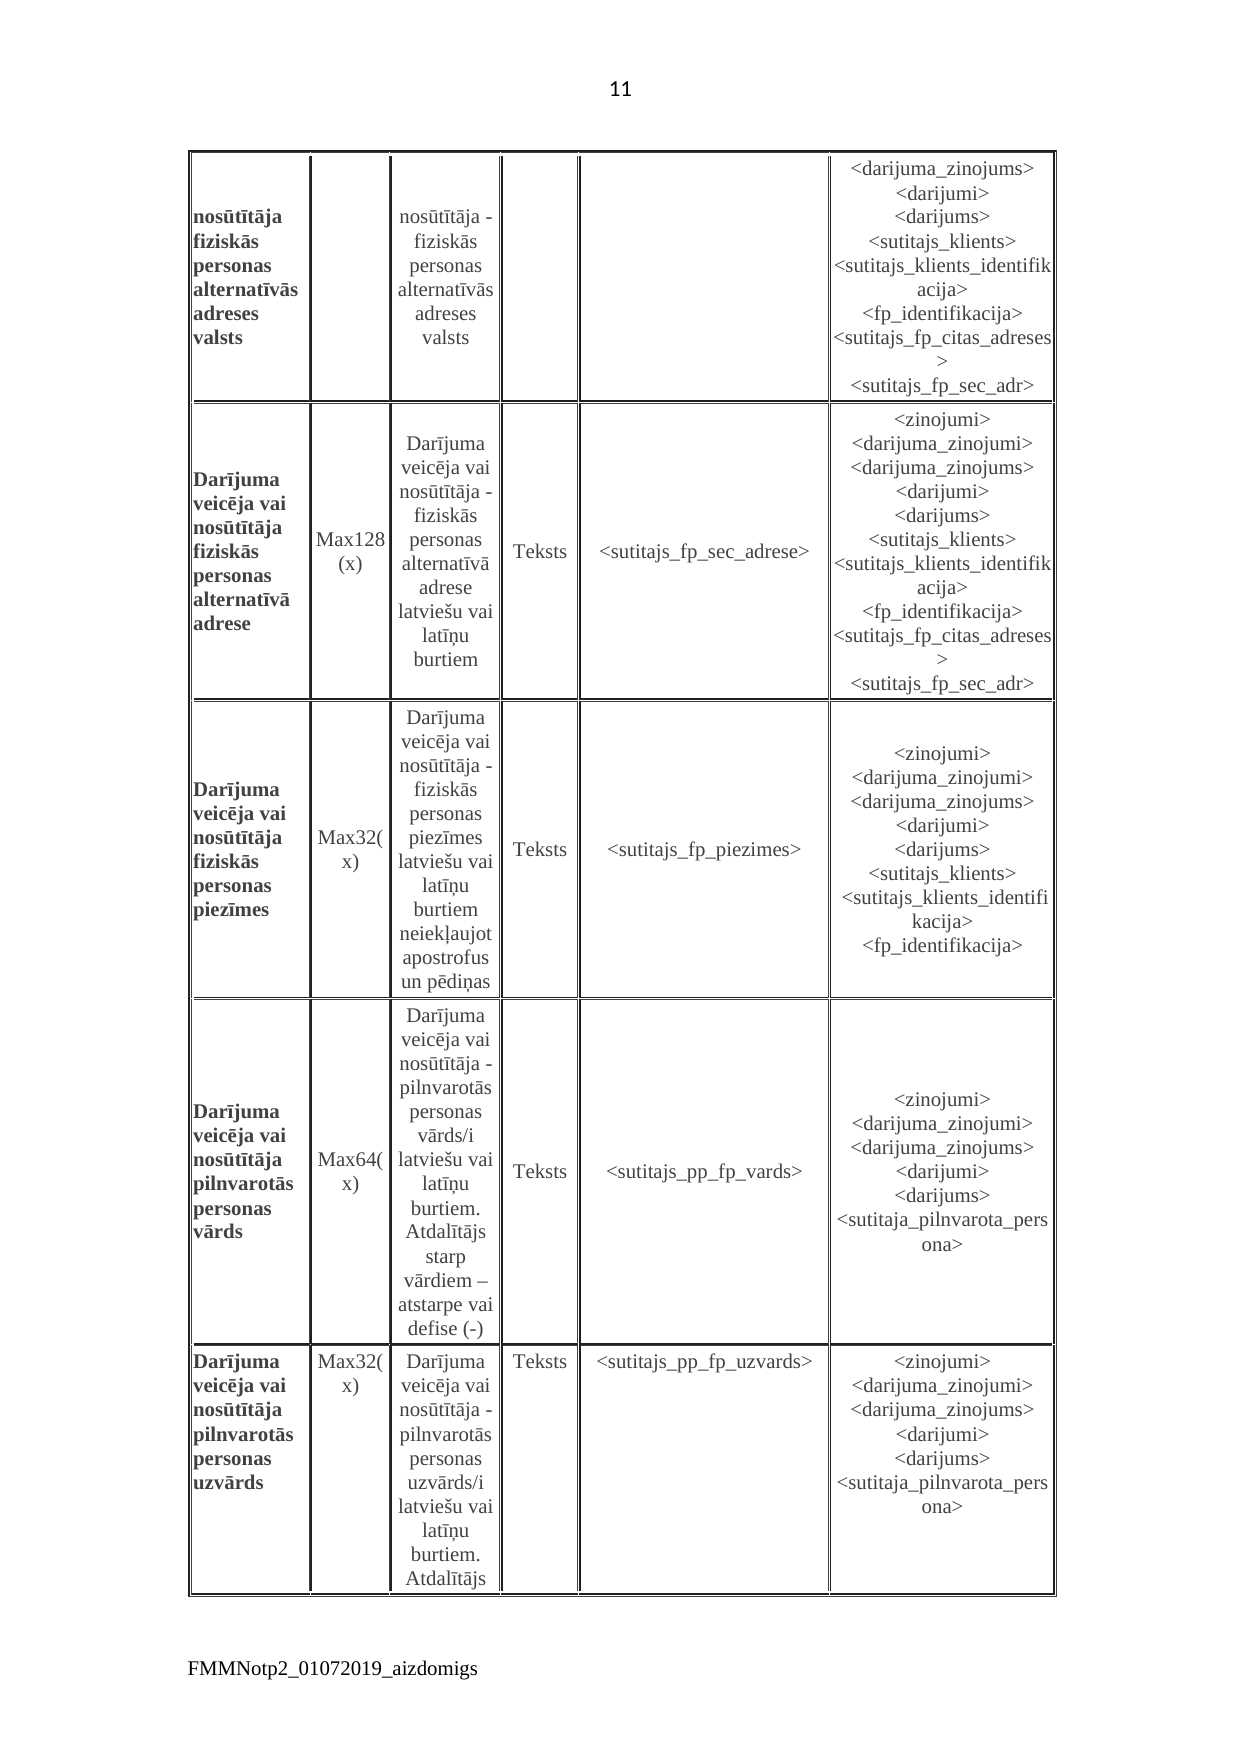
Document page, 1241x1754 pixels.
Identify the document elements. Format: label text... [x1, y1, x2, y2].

table_cell Darījuma veicēja vai nosūtītāja - fiziskās personas piezīmes latviešu vai latīņu burtiem neiekļaujot apostrofus un pēdiņas [392, 702, 499, 997]
table_cell Max128(x) [312, 404, 389, 698]
table_cell <zinojumi> <darijuma_zinojumi> <darijuma_zinojums> <darijumi> <darijums> <sutitaja_pilnvarota_persona> [830, 997, 1055, 1343]
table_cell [192, 153, 310, 400]
table_cell Darījuma veicēja vai nosūtītāja - pilnvarotās personas vārds/i latviešu vai latīņu burtiem. Atdalītājs starp vārdiem – atstarpe vai defise (-) [392, 1000, 499, 1343]
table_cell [830, 153, 1053, 400]
table_cell Max32(x) [312, 702, 389, 997]
table_cell Darījuma veicēja vai nosūtītāja fiziskās personas alternatīvā adrese [192, 400, 309, 698]
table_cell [579, 1346, 830, 1593]
table_cell Teksts [503, 702, 577, 997]
table_cell Teksts [501, 1343, 579, 1593]
table_cell Darījuma veicēja vai nosūtītāja fiziskās personas piezīmes [192, 698, 309, 997]
table_cell Darījuma veicēja vai nosūtītāja - fiziskās personas alternatīvā adrese latviešu vai latīņu burtiem [392, 404, 499, 698]
table_cell 2(a) [310, 152, 390, 400]
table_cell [830, 1343, 1055, 1593]
table_cell <sutitajs_fp_sec_adrese> [581, 404, 828, 698]
table_cell Teksts [503, 1000, 577, 1343]
table_cell <sutitajs_fp_piezimes> [581, 702, 828, 997]
table_cell <zinojumi> <darijuma_zinojumi> <darijuma_zinojums> <darijumi> <darijums> <sutitajs_klients> <sutitajs_klients_identifikacija> <fp_identifikacija> [831, 698, 1054, 997]
table_cell Max32(x) [310, 1346, 390, 1593]
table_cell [190, 1343, 310, 1593]
table_cell <sutitajs_pp_fp_vards> [581, 1000, 828, 1343]
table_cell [390, 152, 501, 400]
table_cell Darījuma veicēja vai nosūtītāja pilnvarotās personas vārds [190, 997, 310, 1343]
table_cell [390, 1343, 501, 1593]
table_cell Teksts [503, 404, 577, 698]
table_cell Kods [501, 152, 579, 400]
table_cell Max64(x) [312, 1000, 389, 1343]
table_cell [579, 153, 830, 400]
